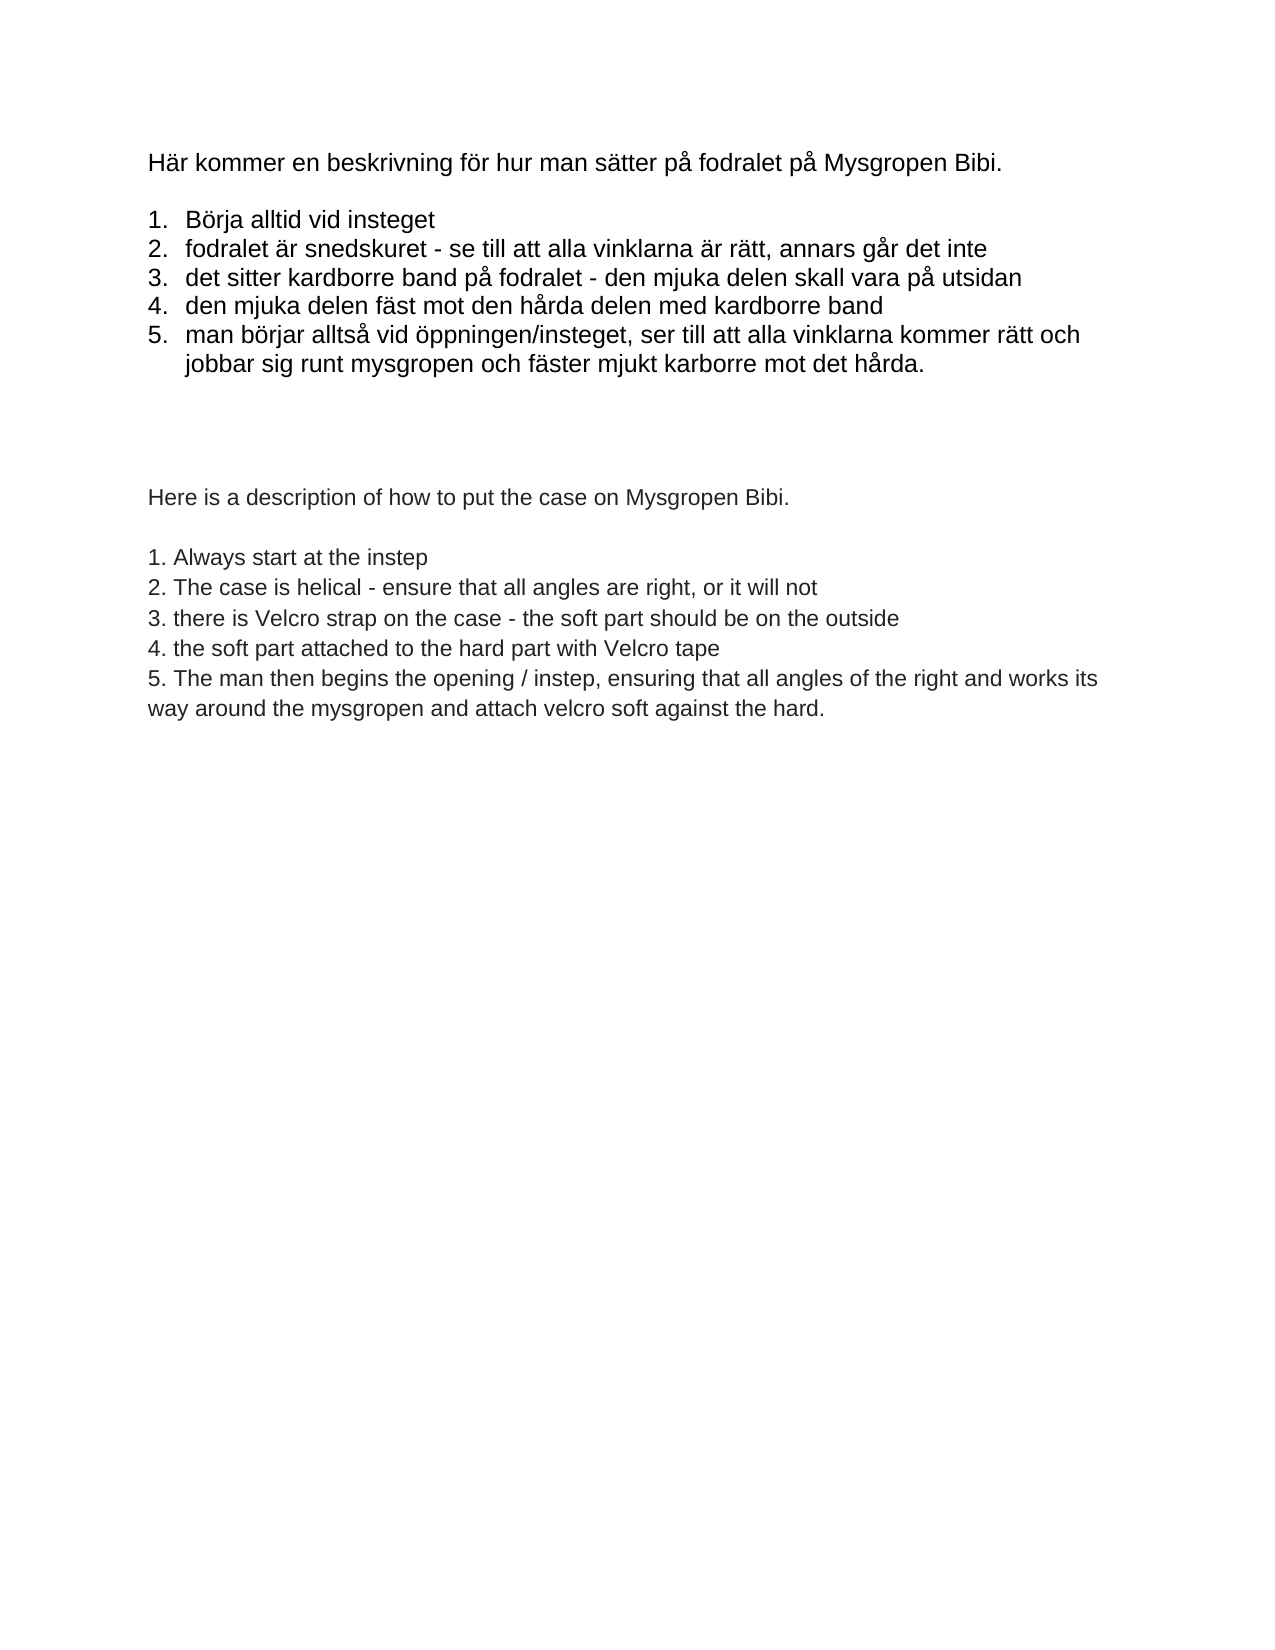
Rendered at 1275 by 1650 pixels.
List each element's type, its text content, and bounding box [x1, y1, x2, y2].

list det sitter kardborre band på fodralet - den mjuka delen skall vara på utsidan [148, 263, 1127, 291]
list man börjar alltså vid öppningen/insteget, ser till att alla vinklarna kommer rätt och jobbar sig runt mysgropen och fäster mjukt karborre mot det hårda. [148, 320, 1127, 378]
list fodralet är snedskuret - se till att alla vinklarna är rätt, annars går det inte [148, 234, 1127, 263]
list den mjuka delen fäst mot den hårda delen med kardborre band [148, 291, 1127, 320]
text Här kommer en beskrivning för hur man sätter på fodralet på Mysgropen Bibi. [148, 148, 1127, 176]
text Here is a description of how to put the case on Mysgropen Bibi. 1. Always start at the instep 2. The case is helical - ensure that all angles are right, or it will not 3. there is Velcro strap on the case - the soft part should be on the outside 4. the soft part attached to the hard part with Velcro tape 5. The man then begins the opening / instep, ensuring that all angles of the right and works its way around the mysgropen and attach velcro soft against the hard. [148, 484, 1127, 721]
list Börja alltid vid insteget [148, 205, 1127, 234]
